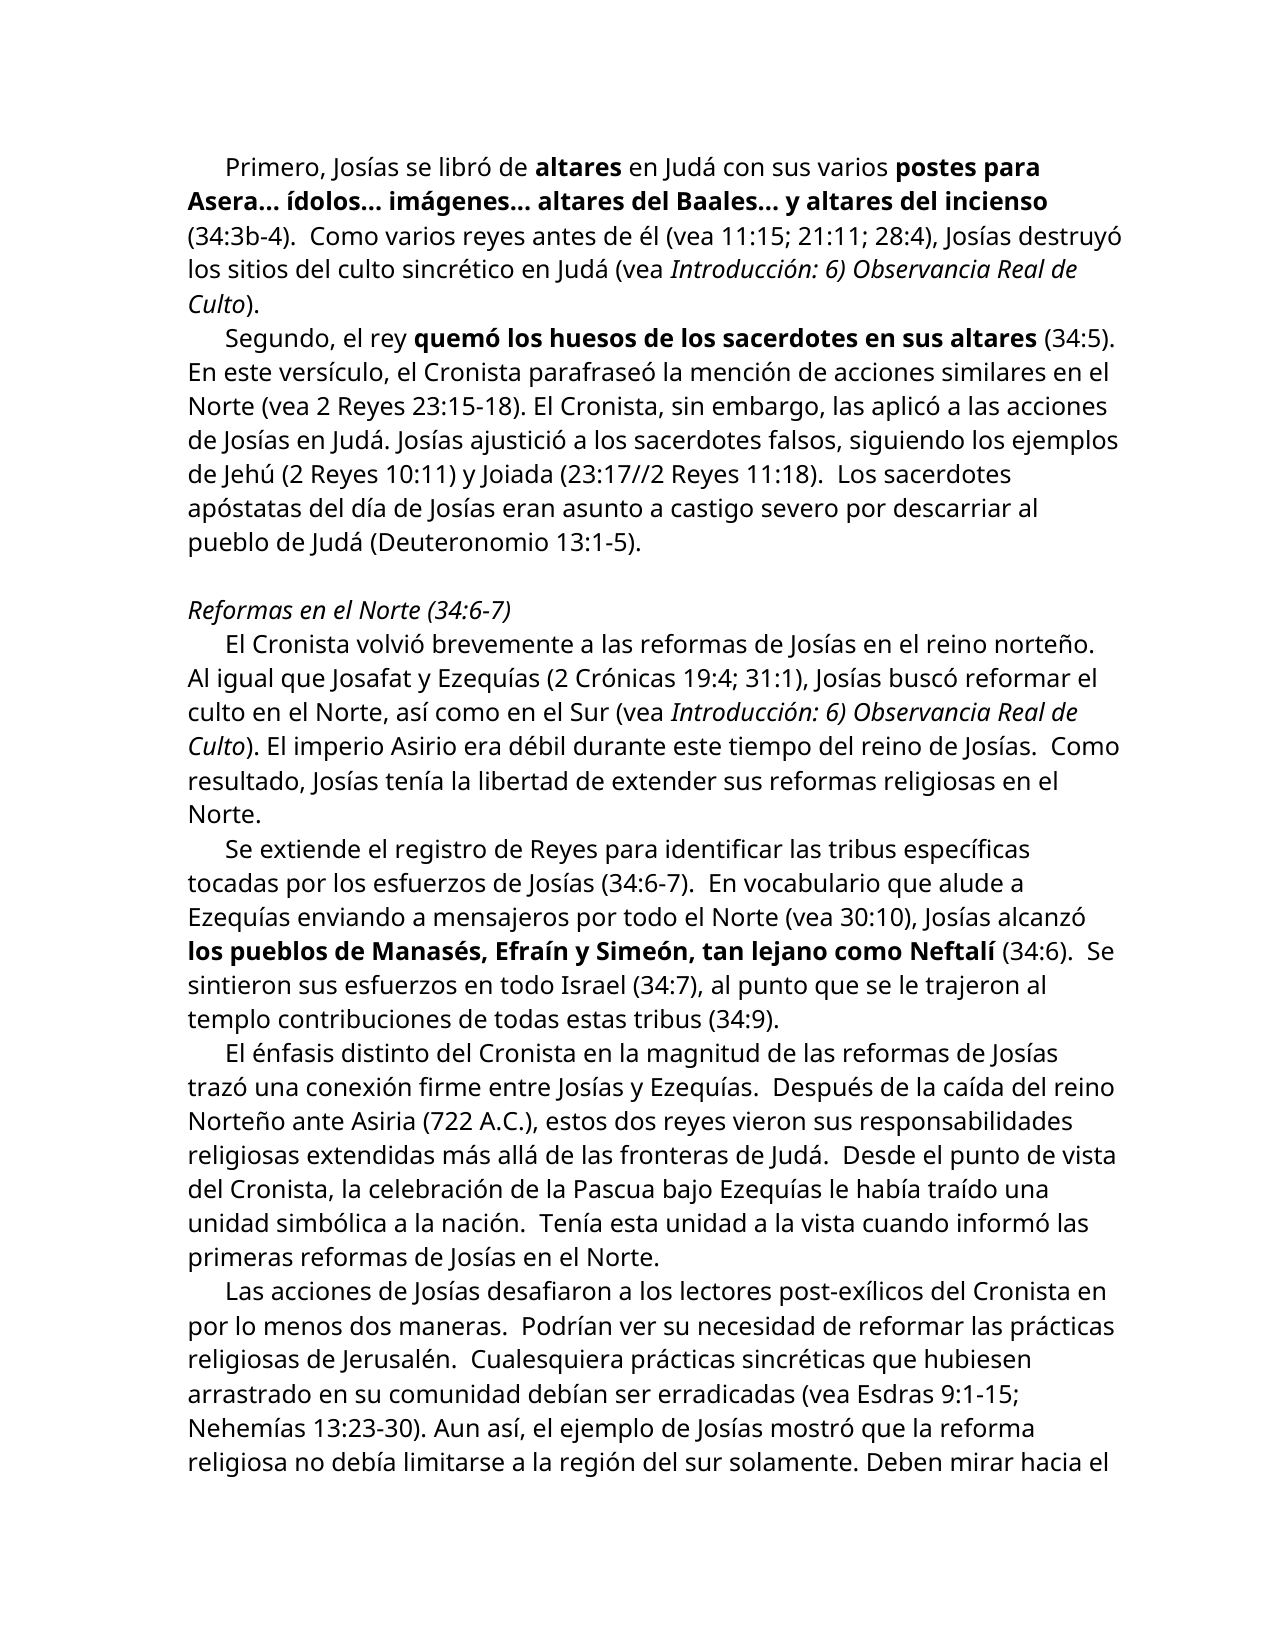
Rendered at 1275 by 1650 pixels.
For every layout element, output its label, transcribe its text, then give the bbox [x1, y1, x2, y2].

text El énfasis distinto del Cronista en la magnitud de las reformas de Josías trazó una conexión firme entre Josías y Ezequías. Después de la caída del reino Norteño ante Asiria (722 A.C.), estos dos reyes vieron sus responsabilidades religiosas extendidas más allá de las fronteras de Judá. Desde el punto de vista del Cronista, la celebración de la Pascua bajo Ezequías le había traído una unidad simbólica a la nación. Tenía esta unidad a la vista cuando informó las primeras reformas de Josías en el Norte. [187, 1036, 1125, 1274]
text Se extiende el registro de Reyes para identificar las tribus específicas tocadas por los esfuerzos de Josías (34:6-7). En vocabulario que alude a Ezequías enviando a mensajeros por todo el Norte (vea 30:10), Josías alcanzó los pueblos de Manasés, Efraín y Simeón, tan lejano como Neftalí (34:6). Se sintieron sus esfuerzos en todo Israel (34:7), al punto que se le trajeron al templo contribuciones de todas estas tribus (34:9). [187, 831, 1125, 1036]
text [187, 1274, 1125, 1478]
text Segundo, el rey quemó los huesos de los sacerdotes en sus altares (34:5). En este versículo, el Cronista parafraseó la mención de acciones similares en el Norte (vea 2 Reyes 23:15-18). El Cronista, sin embargo, las aplicó a las acciones de Josías en Judá. Josías ajustició a los sacerdotes falsos, siguiendo los ejemplos de Jehú (2 Reyes 10:11) y Joiada (23:17//2 Reyes 11:18). Los sacerdotes apóstatas del día de Josías eran asunto a castigo severo por descarriar al pueblo de Judá (Deuteronomio 13:1-5). [187, 320, 1125, 559]
text Primero, Josías se libró de altares en Judá con sus varios postes para Asera... ídolos... imágenes... altares del Baales... y altares del incienso (34:3b-4). Como varios reyes antes de él (vea 11:15; 21:11; 28:4), Josías destruyó los sitios del culto sincrético en Judá (vea Introducción: 6) Observancia Real de Culto). [187, 150, 1125, 320]
text El Cronista volvió brevemente a las reformas de Josías en el reino norteño. Al igual que Josafat y Ezequías (2 Crónicas 19:4; 31:1), Josías buscó reformar el culto en el Norte, así como en el Sur (vea Introducción: 6) Observancia Real de Culto). El imperio Asirio era débil durante este tiempo del reino de Josías. Como resultado, Josías tenía la libertad de extender sus reformas religiosas en el Norte. [187, 627, 1125, 831]
text Reformas en el Norte (34:6-7) [187, 593, 1125, 627]
